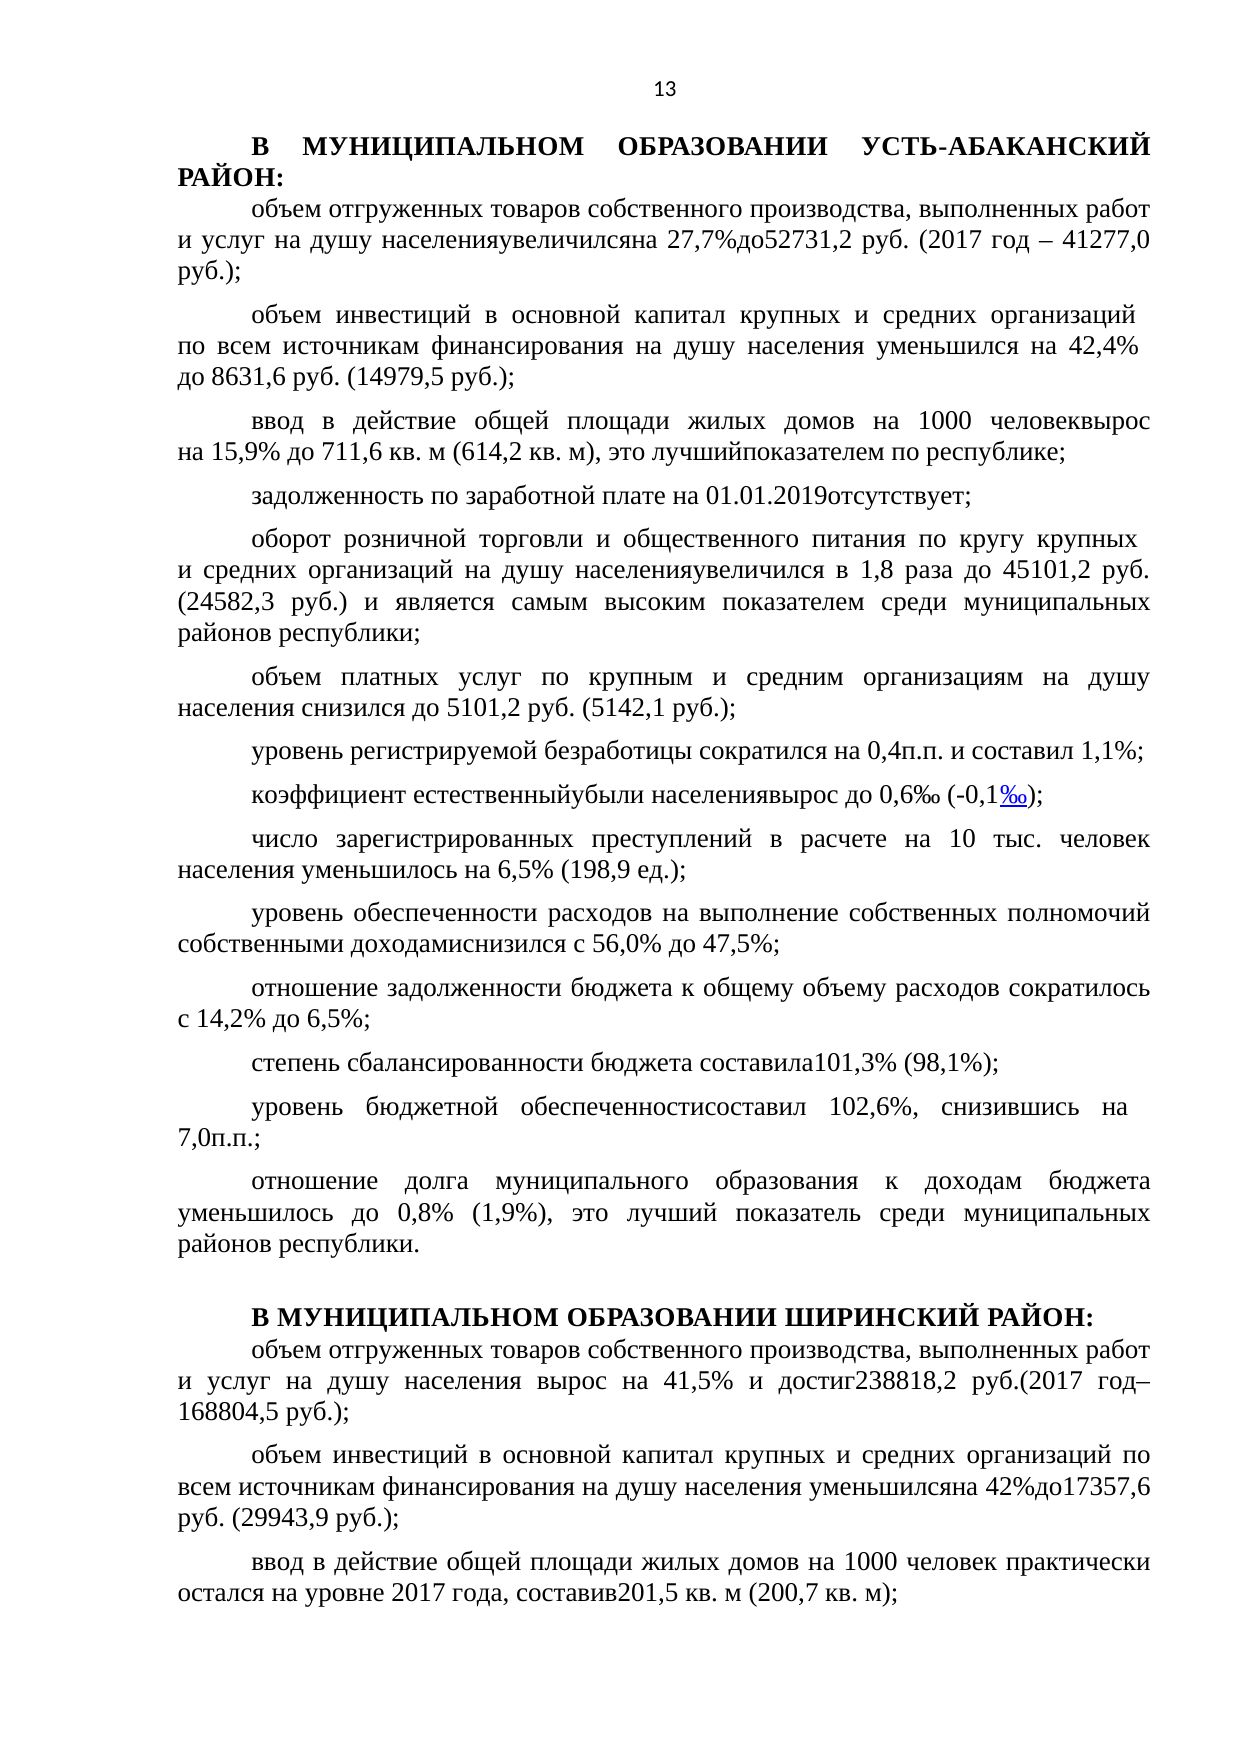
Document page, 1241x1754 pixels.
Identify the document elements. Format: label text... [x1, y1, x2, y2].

text число зарегистрированных преступлений в расчете на 10 тыс. человек населения уменьшилось на 6,5% (198,9 ед.); [177, 822, 1152, 884]
text ввод в действие общей площади жилых домов на 1000 человек практически остался на уровне 2017 года, составив201,5 кв. м (200,7 кв. м); [177, 1544, 1152, 1607]
text отношение задолженности бюджета к общему объему расходов сократилось с 14,2% до 6,5%; [177, 971, 1152, 1033]
text объем платных услуг по крупным и средним организациям на душу населения снизился до 5101,2 руб. (5142,1 руб.); [177, 659, 1152, 722]
text уровень бюджетной обеспеченностисоставил 102,6%, снизившись на 7,0п.п.; [177, 1090, 1152, 1152]
text отношение долга муниципального образования к доходам бюджета уменьшилось до 0,8% (1,9%), это лучший показатель среди муниципальных районов республики. [177, 1164, 1152, 1258]
text объем инвестиций в основной капитал крупных и средних организаций по всем источникам финансирования на душу населения уменьшился на 42,4% до 8631,6 руб. (14979,5 руб.); [177, 298, 1152, 392]
text задолженность по заработной плате на 01.01.2019отсутствует; [177, 479, 1152, 510]
text уровень обеспеченности расходов на выполнение собственных полномочий собственными доходамиснизился с 56,0% до 47,5%; [177, 896, 1152, 959]
text уровень регистрируемой безработицы сократился на 0,4п.п. и составил 1,1%; [177, 734, 1152, 766]
text объем отгруженных товаров собственного производства, выполненных работ и услуг на душу населенияувеличилсяна 27,7%до52731,2 руб. (2017 год – 41277,0 руб.); [177, 192, 1152, 286]
text В МУНИЦИПАЛЬНОМ ОБРАЗОВАНИИ УСТЬ-АБАКАНСКИЙ РАЙОН: [177, 130, 1152, 192]
text коэффициент естественныйубыли населениявырос до 0,6‰ (-0,1‰); [177, 778, 1152, 809]
text ввод в действие общей площади жилых домов на 1000 человеквырос на 15,9% до 711,6 кв. м (614,2 кв. м), это лучшийпоказателем по республике; [177, 404, 1152, 466]
text степень сбалансированности бюджета составила101,3% (98,1%); [177, 1046, 1152, 1077]
text оборот розничной торговли и общественного питания по кругу крупных и средних организаций на душу населенияувеличился в 1,8 раза до 45101,2 руб. (24582,3 руб.) и является самым высоким показателем среди муниципальных районов республики; [177, 522, 1152, 647]
text В МУНИЦИПАЛЬНОМ ОБРАЗОВАНИИ ШИРИНСКИЙ РАЙОН: [177, 1302, 1152, 1333]
text объем отгруженных товаров собственного производства, выполненных работ и услуг на душу населения вырос на 41,5% и достиг238818,2 руб.(2017 год–168804,5 руб.); [177, 1333, 1152, 1426]
text объем инвестиций в основной капитал крупных и средних организаций по всем источникам финансирования на душу населения уменьшилсяна 42%до17357,6 руб. (29943,9 руб.); [177, 1439, 1152, 1532]
